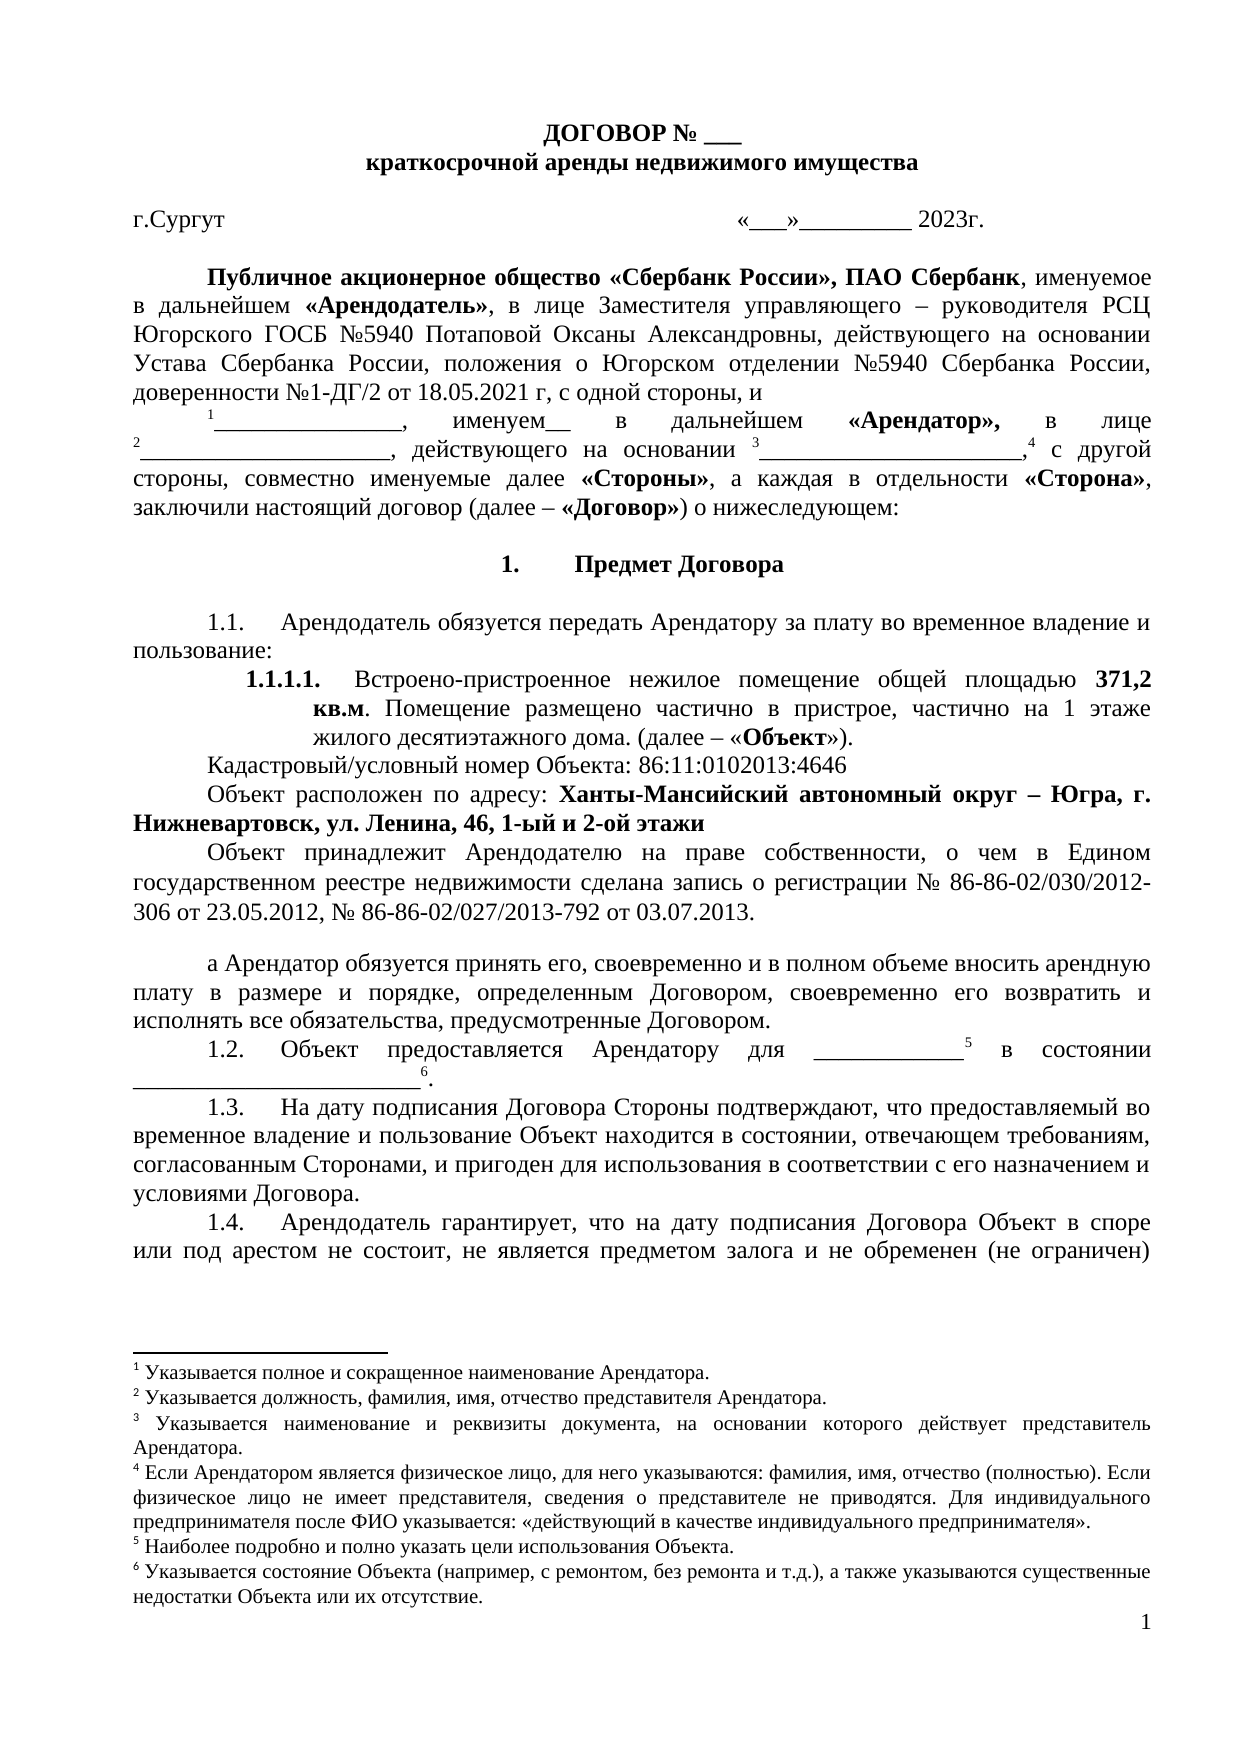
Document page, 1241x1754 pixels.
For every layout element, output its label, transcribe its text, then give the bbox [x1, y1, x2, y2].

text краткосрочной аренды недвижимого имущества [133, 147, 1152, 176]
text Объект расположен по адресу: Ханты-Мансийский автономный округ – Югра, г. Нижневартовск, ул. Ленина, 46, 1-ый и 2-ой этажи [133, 779, 1152, 837]
list Объект предоставляется Арендатору для ____________ в состоянии _______________________. [133, 1034, 1152, 1092]
text г.Сургут «___»_________ 2023г. [133, 204, 1152, 233]
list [133, 1207, 1152, 1264]
list Встроено-пристроенное нежилое помещение общей площадью 371,2 кв.м. Помещение размещено частично в пристрое, частично на 1 этаже жилого десятиэтажного дома. (далее – «Объект»). [245, 664, 1152, 751]
text Объект принадлежит Арендодателю на праве собственности, о чем в Едином государственном реестре недвижимости сделана запись о регистрации № 86-86-02/030/2012-306 от 23.05.2012, № 86-86-02/027/2013-792 от 03.07.2013. [133, 837, 1152, 926]
text Публичное акционерное общество «Сбербанк России», ПАО Сбербанк, именуемое в дальнейшем «Арендодатель», в лице Заместителя управляющего – руководителя РСЦ Югорского ГОСБ №5940 Потаповой Оксаны Александровны, действующего на основании Устава Сбербанка России, положения о Югорском отделении №5940 Сбербанка России, доверенности №1-ДГ/2 от 18.05.2021 г, с одной стороны, и [133, 262, 1152, 406]
text ДОГОВОР № ___ [133, 118, 1152, 147]
list На дату подписания Договора Стороны подтверждают, что предоставляемый во временное владение и пользование Объект находится в состоянии, отвечающем требованиям, согласованным Сторонами, и пригоден для использования в соответствии с его назначением и условиями Договора. [133, 1092, 1152, 1207]
list а Арендатор обязуется принять его, своевременно и в полном объеме вносить арендную плату в размере и порядке, определенным Договором, своевременно его возвратить и исполнять все обязательства, предусмотренные Договором. [133, 948, 1152, 1034]
list Предмет Договора [133, 549, 1152, 578]
text _______________, именуем__ в дальнейшем «Арендатор», в лице ____________________, действующего на основании _____________________, с другой стороны, совместно именуемые далее «Стороны», а каждая в отдельности «Сторона», заключили настоящий договор (далее – «Договор») о нижеследующем: [133, 406, 1152, 521]
text Кадастровый/условный номер Объекта: 86:11:0102013:4646 [133, 751, 1152, 779]
list Арендодатель обязуется передать Арендатору за плату во временное владение и пользование: [133, 607, 1152, 664]
